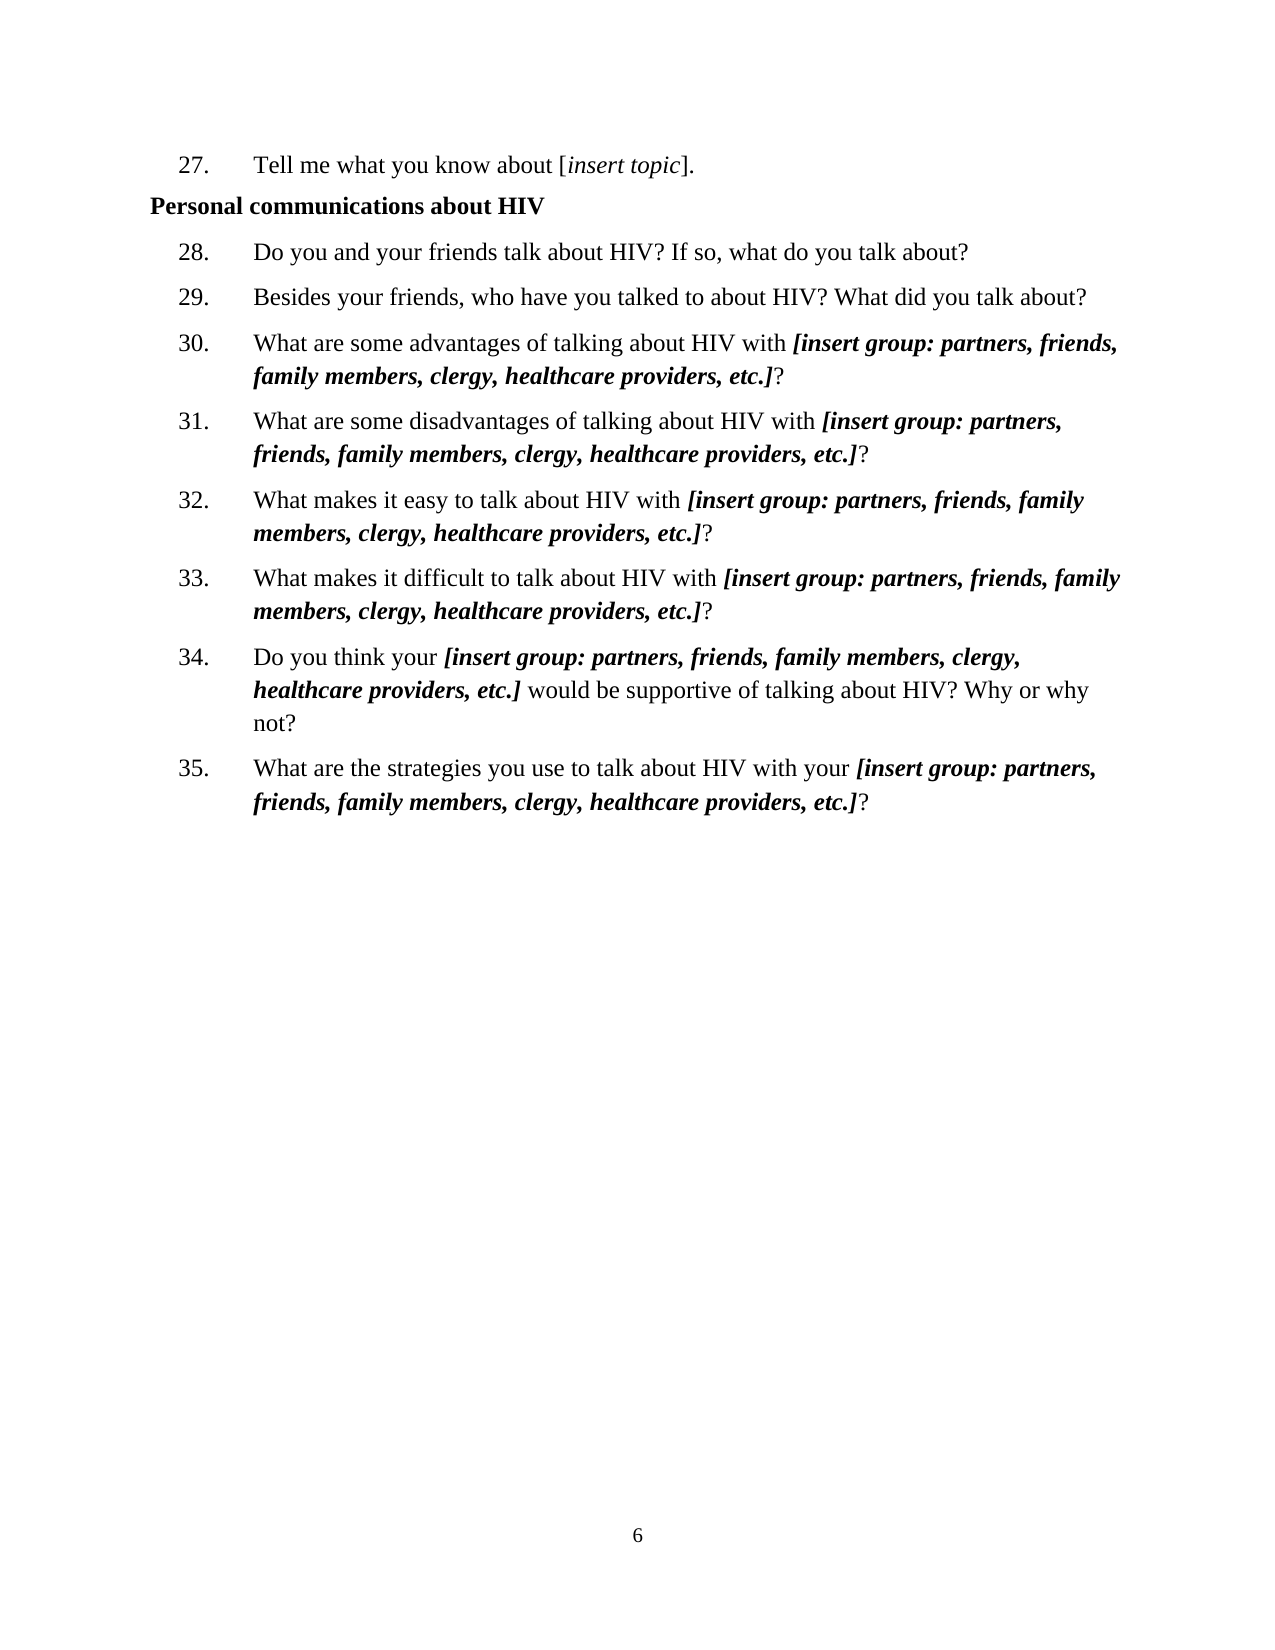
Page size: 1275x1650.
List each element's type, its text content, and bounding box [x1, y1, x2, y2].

text What are some disadvantages of talking about HIV with [insert group: partners, friends, family members, clergy, healthcare providers, etc.]? [178, 406, 1125, 468]
text What makes it difficult to talk about HIV with [insert group: partners, friends, family members, clergy, healthcare providers, etc.]? [178, 563, 1125, 625]
list Do you and your friends talk about HIV? If so, what do you talk about? [178, 237, 1125, 266]
text What are the strategies you use to talk about HIV with your [insert group: partners, friends, family members, clergy, healthcare providers, etc.]? [178, 753, 1125, 815]
text Besides your friends, who have you talked to about HIV? What did you talk about? [178, 282, 1125, 311]
text What makes it easy to talk about HIV with [insert group: partners, friends, family members, clergy, healthcare providers, etc.]? [178, 485, 1125, 547]
subtitle Personal communications about HIV [150, 191, 1125, 220]
list Tell me what you know about [insert topic]. [178, 150, 1125, 179]
text What are some advantages of talking about HIV with [insert group: partners, friends, family members, clergy, healthcare providers, etc.]? [178, 328, 1125, 389]
text Do you think your [insert group: partners, friends, family members, clergy, healthcare providers, etc.] would be supportive of talking about HIV? Why or why not? [178, 642, 1125, 737]
